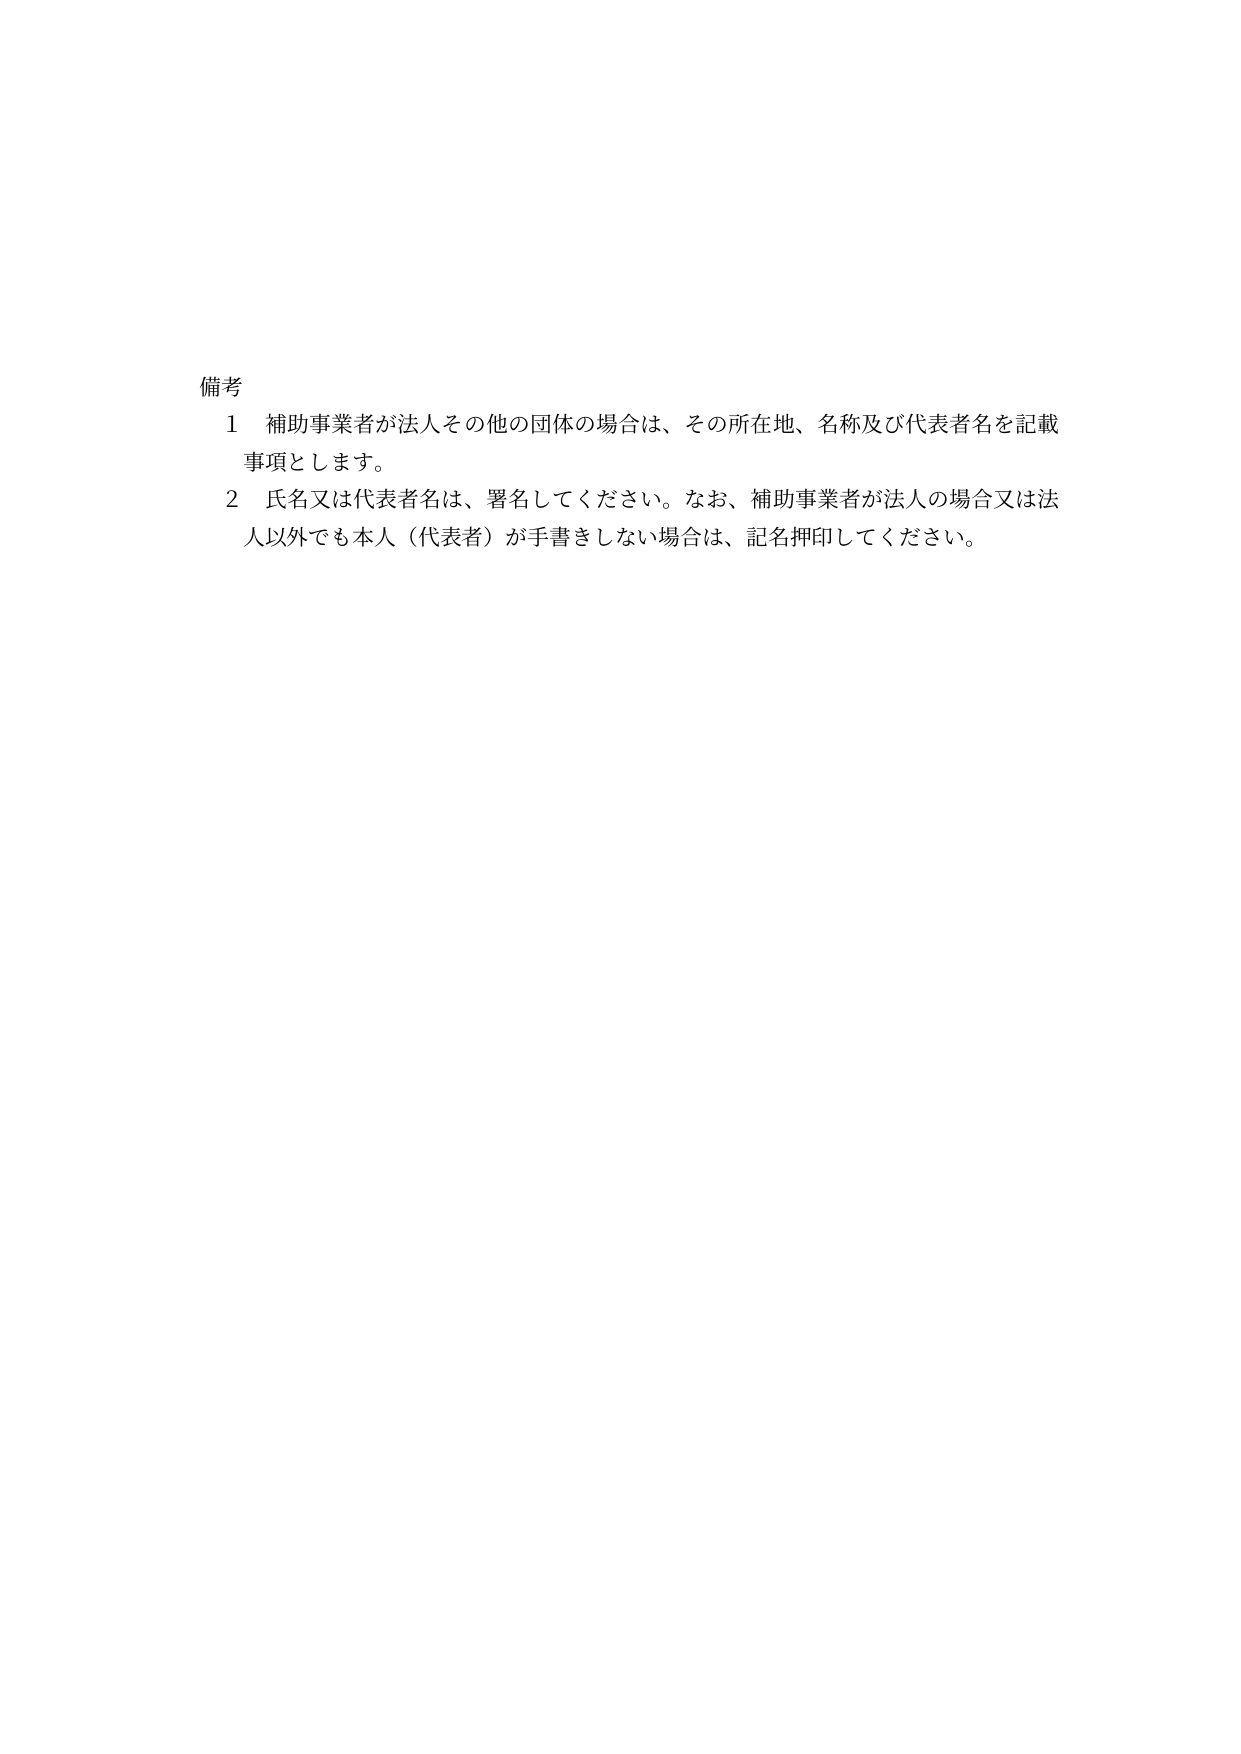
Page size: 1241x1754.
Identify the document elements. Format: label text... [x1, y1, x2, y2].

text １ 補助事業者が法人その他の団体の場合は、その所在地、名称及び代表者名を記載事項とします。 [221, 404, 1063, 479]
text 備考 [177, 367, 1063, 404]
text ２ 氏名又は代表者名は、署名してください。なお、補助事業者が法人の場合又は法人以外でも本人（代表者）が手書きしない場合は、記名押印してください。 [221, 479, 1063, 554]
